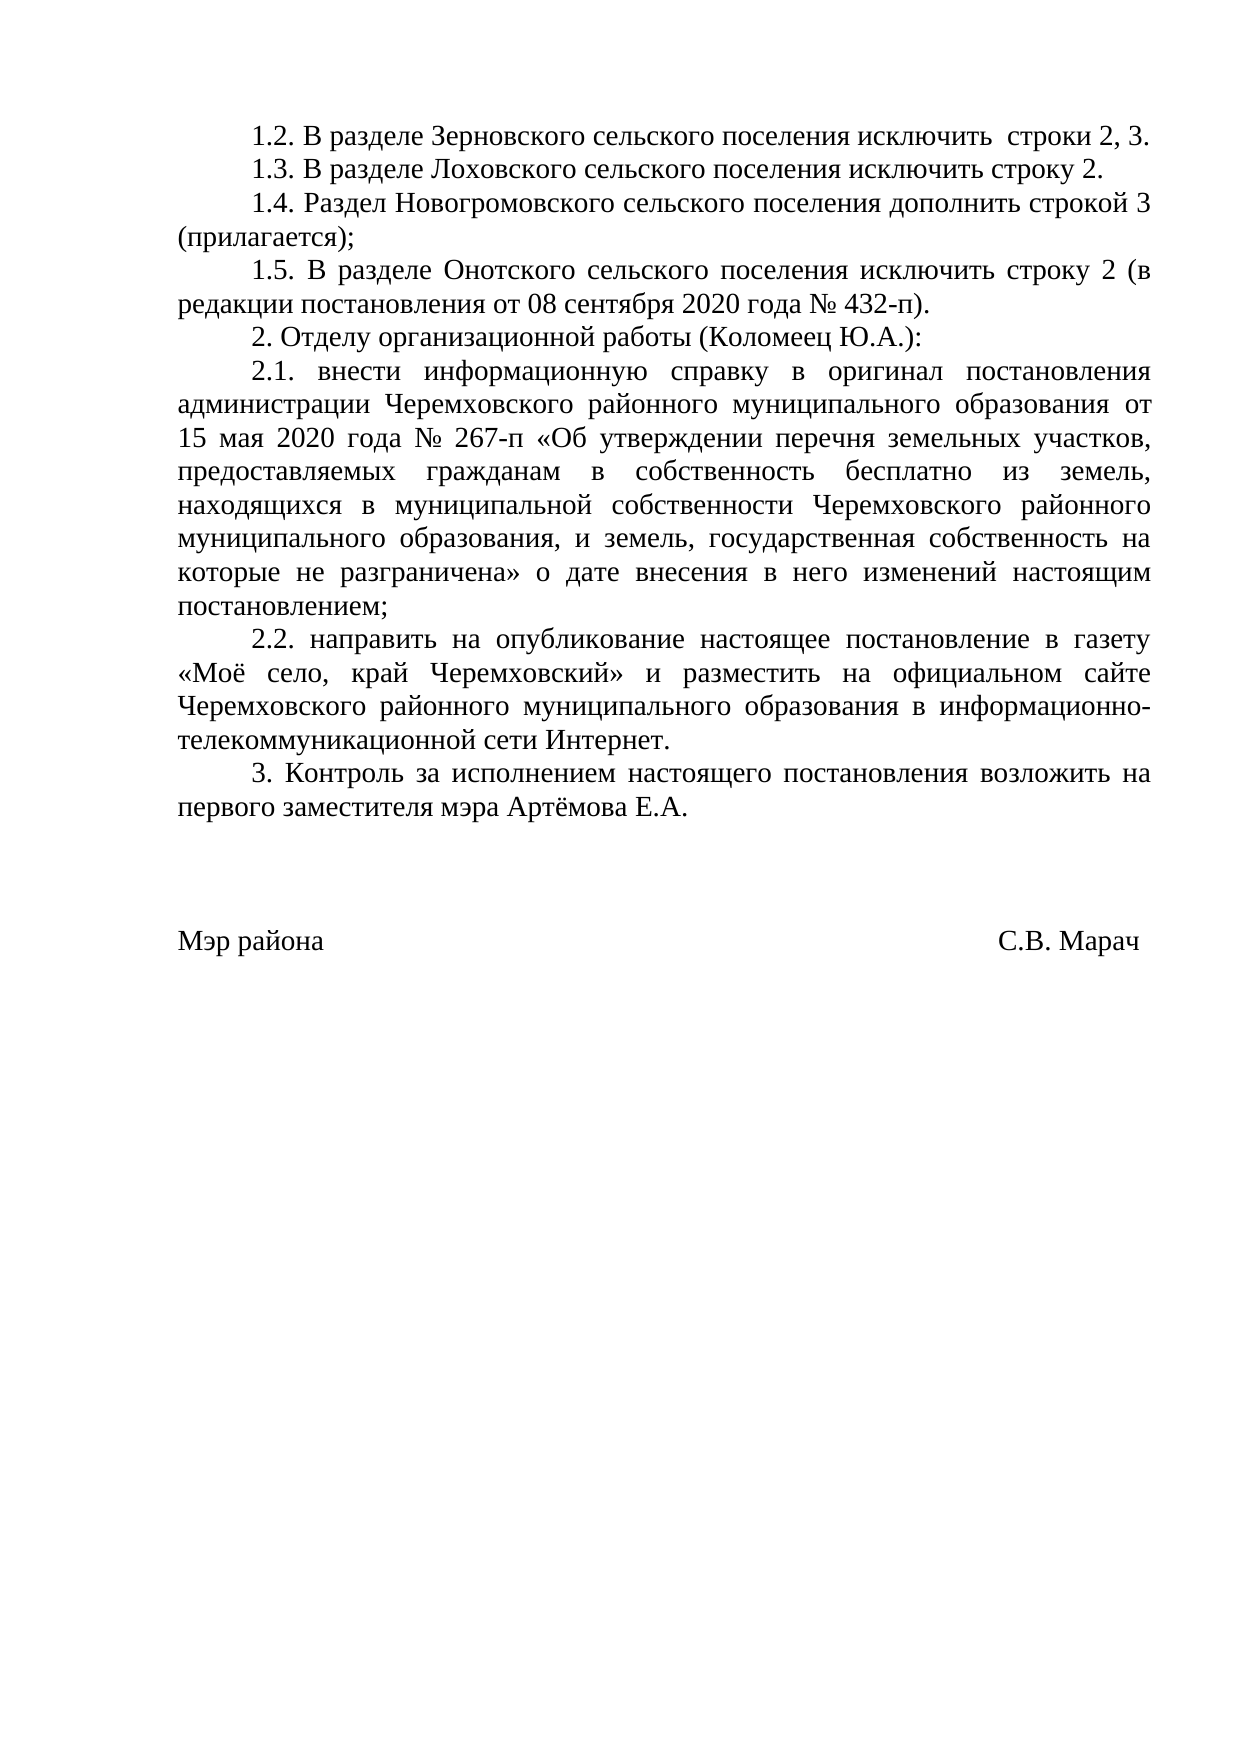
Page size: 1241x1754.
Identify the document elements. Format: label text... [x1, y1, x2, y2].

list В разделе Онотского сельского поселения исключить строку 2 (в редакции постановления от 08 сентября 2020 года № 432-п). [177, 252, 1152, 319]
text 3. Контроль за исполнением настоящего постановления возложить на первого заместителя мэра Артёмова Е.А. [177, 755, 1152, 822]
list Раздел Новогромовского сельского поселения дополнить строкой 3 (прилагается); [177, 185, 1152, 252]
list 2. Отделу организационной работы (Коломеец Ю.А.): [251, 319, 1152, 353]
text Мэр района С.В. Марач [177, 923, 1152, 957]
list В разделе Лоховского сельского поселения исключить строку 2. [251, 152, 1152, 185]
text 2.2. направить на опубликование настоящее постановление в газету «Моё село, край Черемховский» и разместить на официальном сайте Черемховского районного муниципального образования в информационно-телекоммуникационной сети Интернет. [177, 621, 1152, 755]
text 2.1. внести информационную справку в оригинал постановления администрации Черемховского районного муниципального образования от 15 мая 2020 года № 267-п «Об утверждении перечня земельных участков, предоставляемых гражданам в собственность бесплатно из земель, находящихся в муниципальной собственности Черемховского районного муниципального образования, и земель, государственная собственность на которые не разграничена» о дате внесения в него изменений настоящим постановлением; [177, 353, 1152, 621]
list В разделе Зерновского сельского поселения исключить строки 2, 3. [177, 118, 1152, 152]
